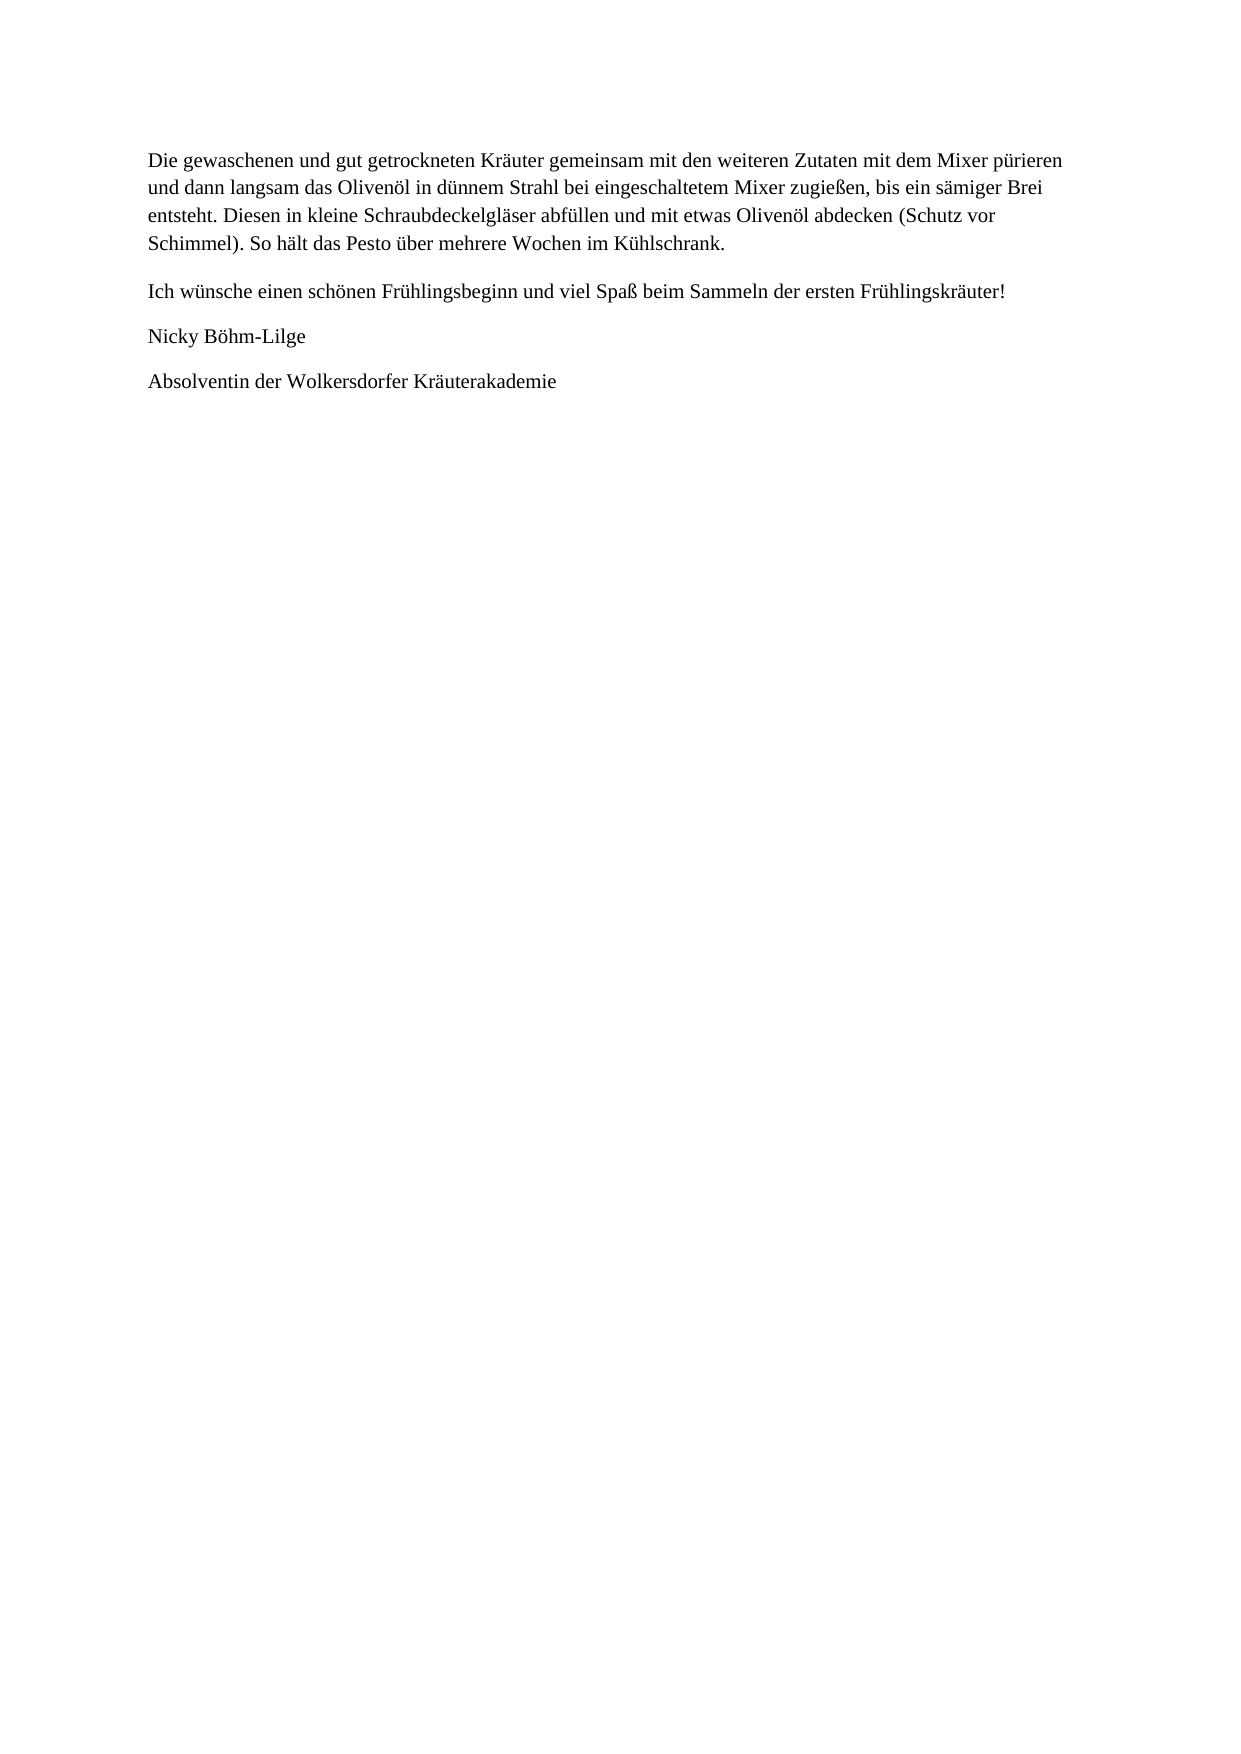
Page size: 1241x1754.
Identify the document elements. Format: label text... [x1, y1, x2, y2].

text Nicky Böhm-Lilge [148, 324, 1093, 348]
text Ich wünsche einen schönen Frühlingsbeginn und viel Spaß beim Sammeln der ersten Frühlingskräuter! [148, 279, 1093, 303]
text Die gewaschenen und gut getrockneten Kräuter gemeinsam mit den weiteren Zutaten mit dem Mixer pürieren und dann langsam das Olivenöl in dünnem Strahl bei eingeschaltetem Mixer zugießen, bis ein sämiger Brei entsteht. Diesen in kleine Schraubdeckelgläser abfüllen und mit etwas Olivenöl abdecken (Schutz vor Schimmel). So hält das Pesto über mehrere Wochen im Kühlschrank. [148, 148, 1093, 254]
text Absolventin der Wolkersdorfer Kräuterakademie [148, 369, 1093, 393]
